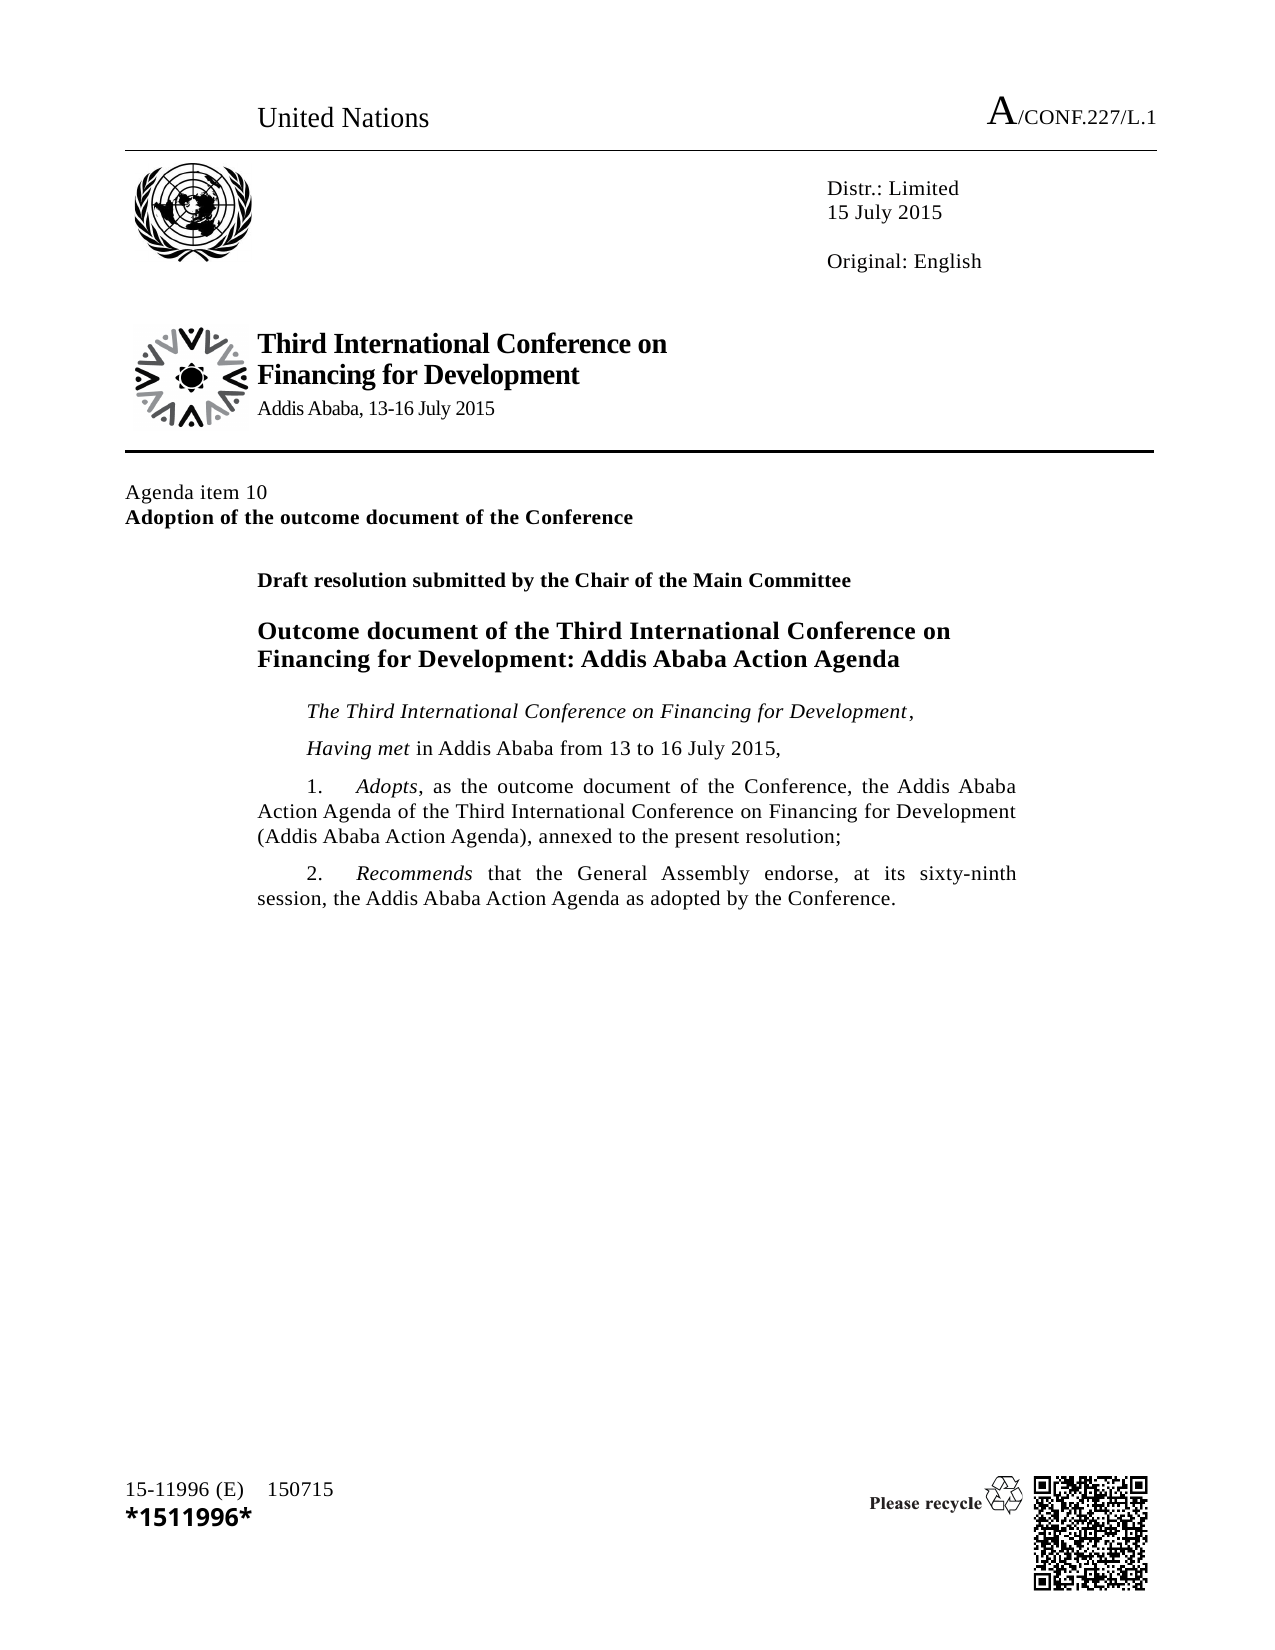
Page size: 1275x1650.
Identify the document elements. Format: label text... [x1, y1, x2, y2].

picture [1033, 1476, 1148, 1591]
text Agenda item 10 [125, 479, 1019, 504]
text 2. Recommends that the General Assembly endorse, at its sixty-ninth session, the Addis Ababa Action Agenda as adopted by the Conference. [257, 861, 1018, 911]
text The Third International Conference on Financing for Development, [257, 698, 1018, 723]
picture [869, 1476, 1023, 1515]
text Draft resolution submitted by the Chair of the Main Committee [125, 567, 1019, 592]
text 1. Adopts, as the outcome document of the Conference, the Addis Ababa Action Agenda of the Third International Conference on Financing for Development (Addis Ababa Action Agenda), annexed to the present resolution; [257, 773, 1018, 848]
text Having met in Addis Ababa from 13 to 16 July 2015, [257, 736, 1018, 761]
text Adoption of the outcome document of the Conference [125, 504, 1019, 529]
picture [132, 324, 250, 431]
text Outcome document of the Third International Conference on Financing for Development: Addis Ababa Action Agenda [125, 617, 1019, 673]
picture [134, 163, 252, 262]
